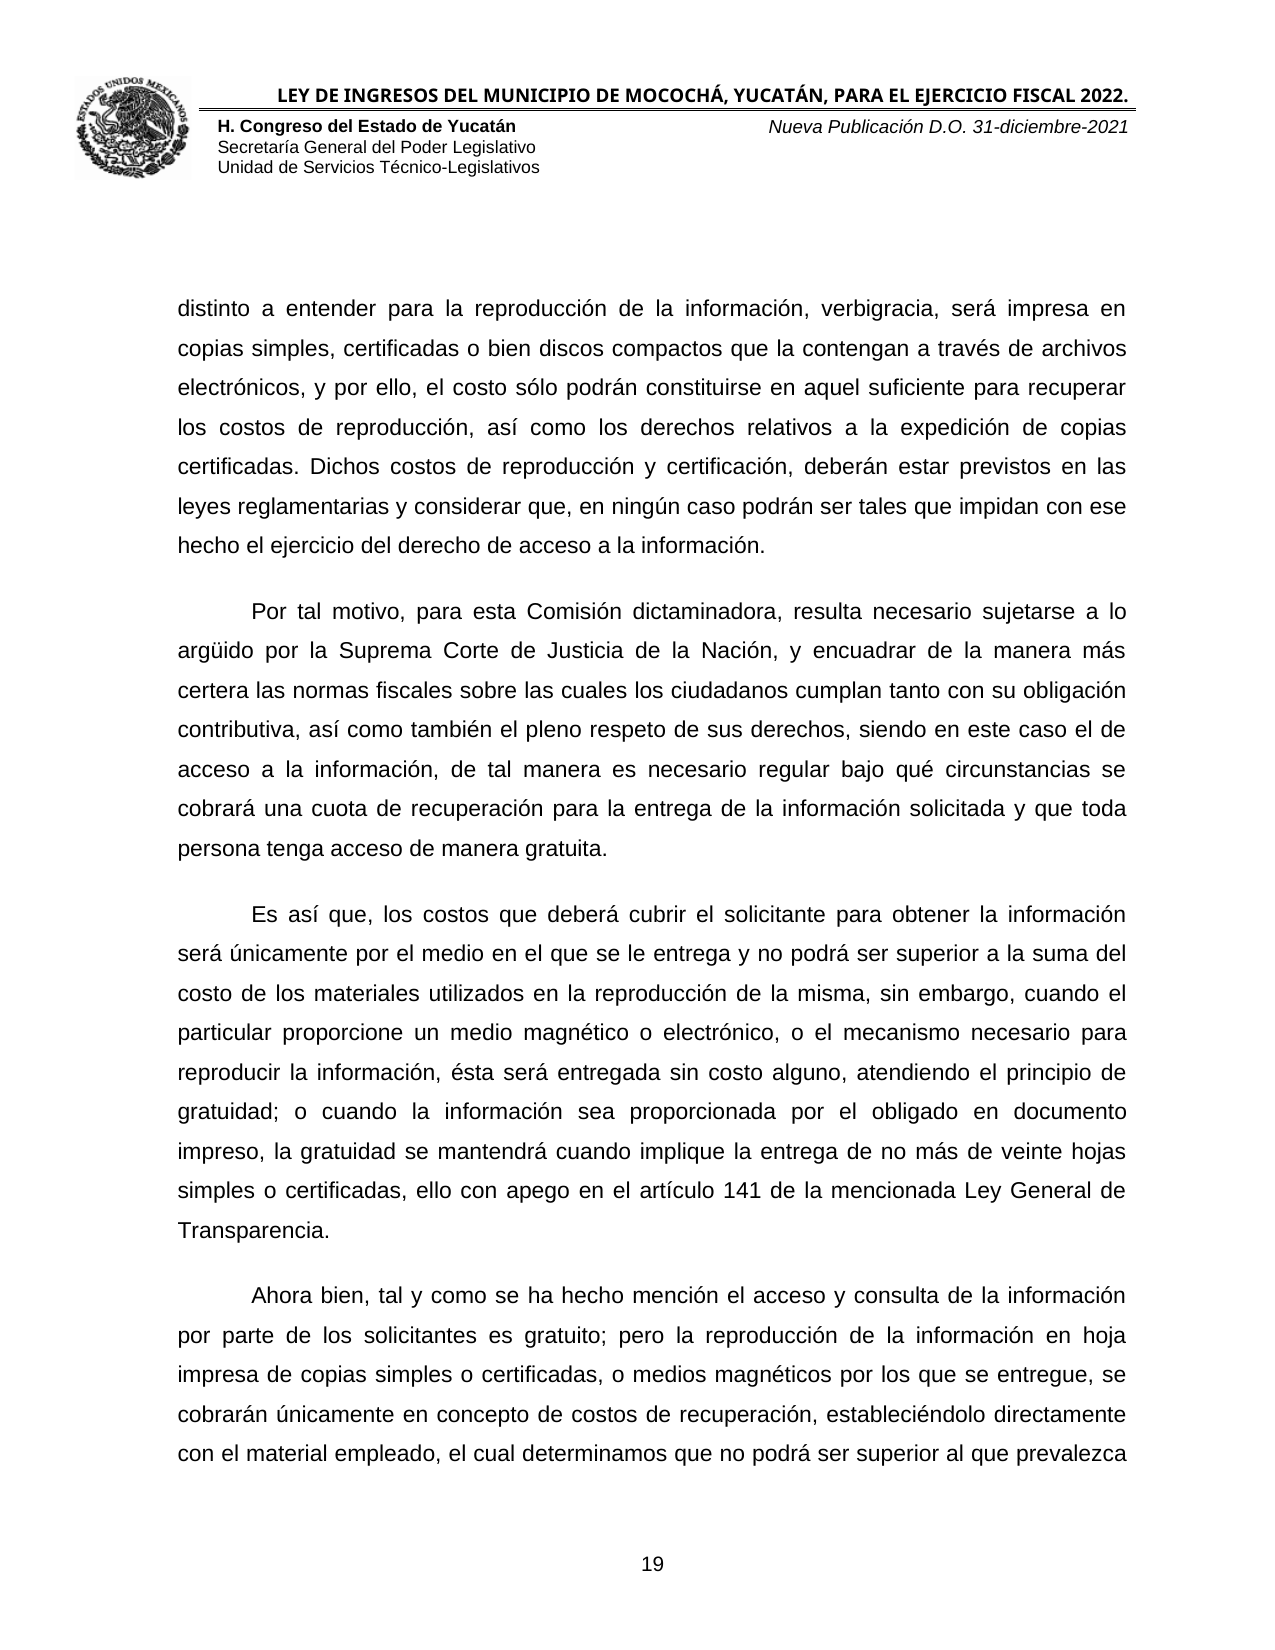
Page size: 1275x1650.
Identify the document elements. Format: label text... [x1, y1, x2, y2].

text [177, 1282, 1127, 1467]
text Es así que, los costos que deberá cubrir el solicitante para obtener la información será únicamente por el medio en el que se le entrega y no podrá ser superior a la suma del costo de los materiales utilizados en la reproducción de la misma, sin embargo, cuando el particular proporcione un medio magnético o electrónico, o el mecanismo necesario para reproducir la información, ésta será entregada sin costo alguno, atendiendo el principio de gratuidad; o cuando la información sea proporcionada por el obligado en documento impreso, la gratuidad se mantendrá cuando implique la entrega de no más de veinte hojas simples o certificadas, ello con apego en el artículo 141 de la mencionada Ley General de Transparencia. [177, 901, 1127, 1243]
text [177, 295, 1127, 558]
text Por tal motivo, para esta Comisión dictaminadora, resulta necesario sujetarse a lo argüido por la Suprema Corte de Justicia de la Nación, y encuadrar de la manera más certera las normas fiscales sobre las cuales los ciudadanos cumplan tanto con su obligación contributiva, así como también el pleno respeto de sus derechos, siendo en este caso el de acceso a la información, de tal manera es necesario regular bajo qué circunstancias se cobrará una cuota de recuperación para la entrega de la información solicitada y que toda persona tenga acceso de manera gratuita. [177, 598, 1127, 861]
